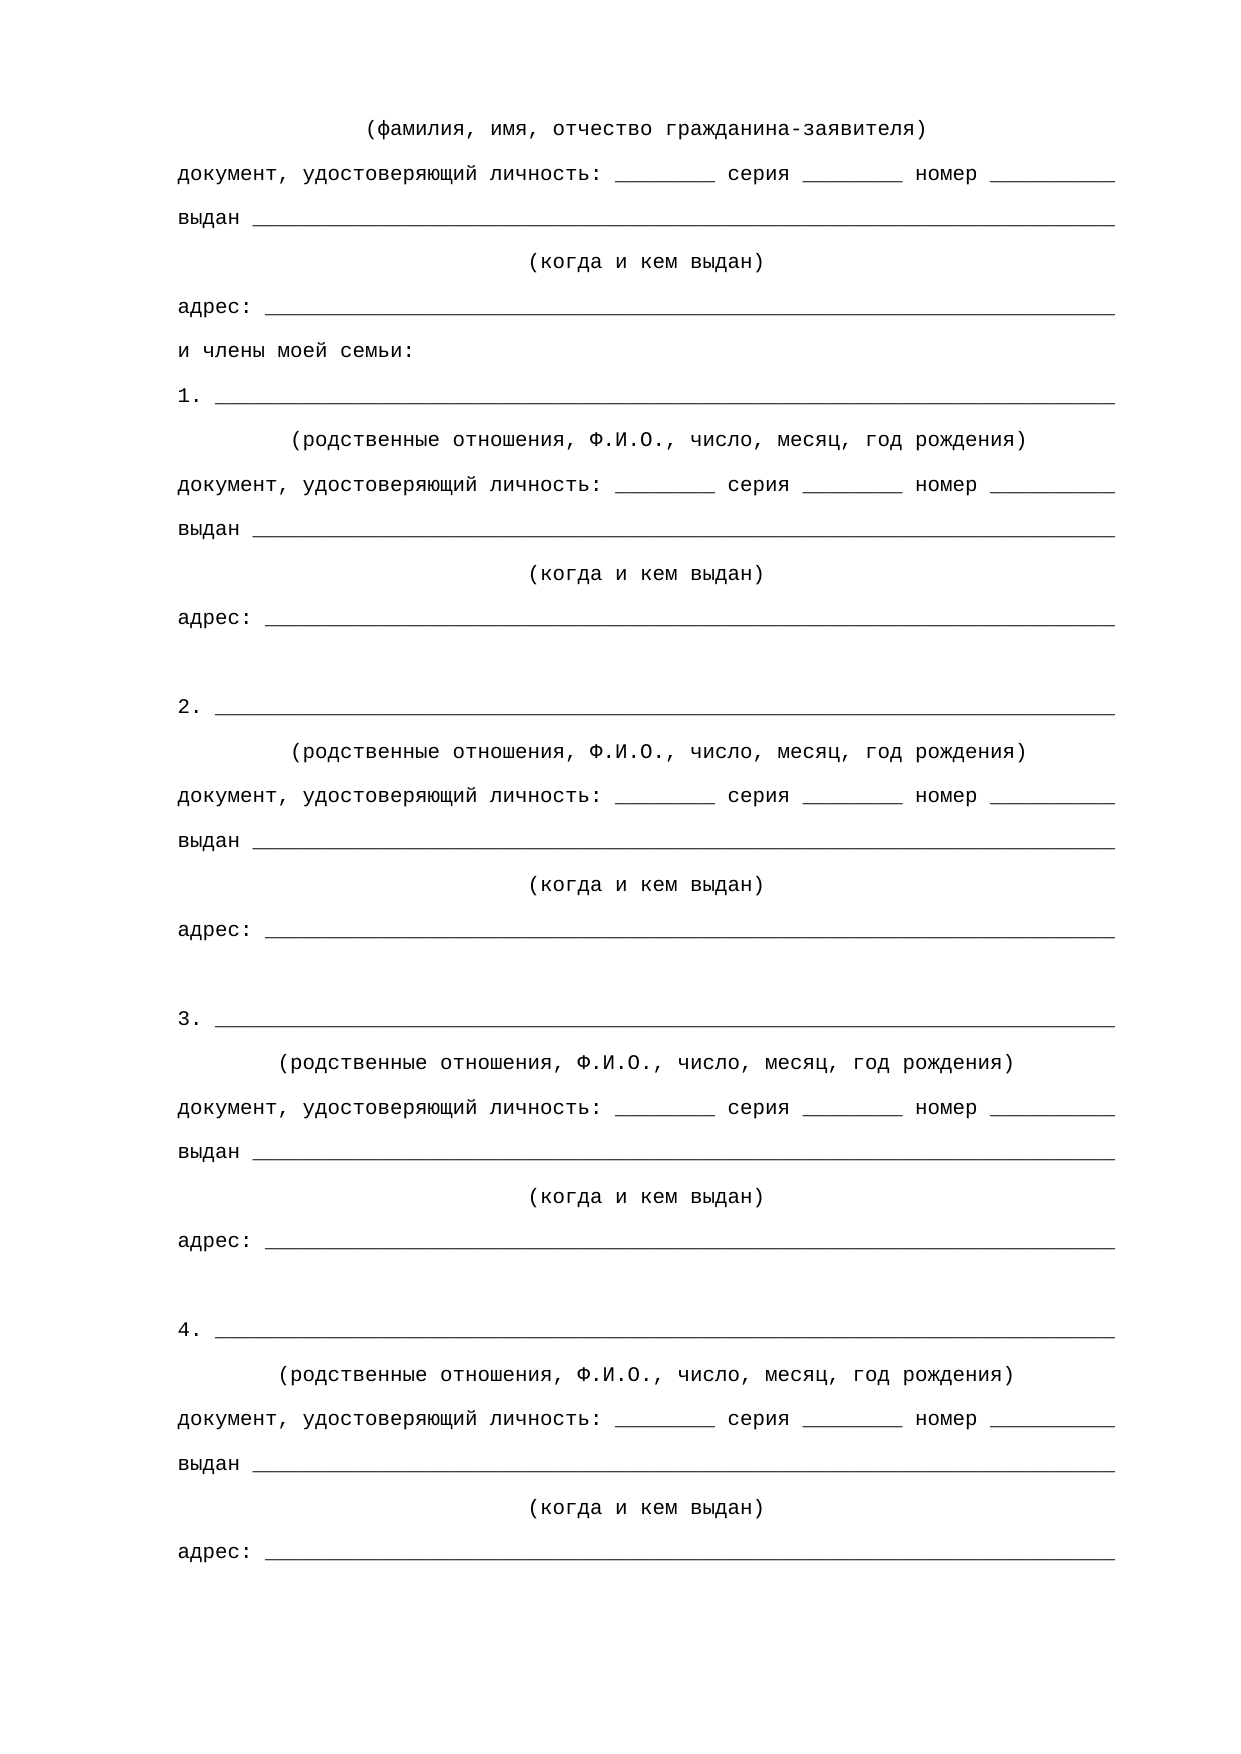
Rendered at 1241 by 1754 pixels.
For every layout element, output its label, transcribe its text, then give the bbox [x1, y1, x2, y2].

text (фамилия, имя, отчество гражданина-заявителя) [177, 118, 1152, 142]
text (когда и кем выдан) [177, 1497, 1152, 1521]
text выдан _____________________________________________________________________ [177, 207, 1152, 231]
text выдан _____________________________________________________________________ [177, 830, 1152, 853]
text и члены моей семьи: [177, 341, 1152, 364]
text (когда и кем выдан) [177, 874, 1152, 898]
text 3. ________________________________________________________________________ [177, 1008, 1152, 1031]
text документ, удостоверяющий личность: ________ серия ________ номер __________ [177, 1408, 1152, 1432]
text адрес: ____________________________________________________________________ [177, 1541, 1152, 1565]
text выдан _____________________________________________________________________ [177, 518, 1152, 542]
text 4. ________________________________________________________________________ [177, 1319, 1152, 1343]
text (когда и кем выдан) [177, 252, 1152, 275]
text документ, удостоверяющий личность: ________ серия ________ номер __________ [177, 474, 1152, 498]
text выдан _____________________________________________________________________ [177, 1141, 1152, 1165]
text 1. ________________________________________________________________________ [177, 385, 1152, 409]
text адрес: ____________________________________________________________________ [177, 1230, 1152, 1254]
text (родственные отношения, Ф.И.О., число, месяц, год рождения) [177, 1363, 1152, 1387]
text адрес: ____________________________________________________________________ [177, 296, 1152, 320]
text выдан _____________________________________________________________________ [177, 1452, 1152, 1476]
text адрес: ____________________________________________________________________ [177, 919, 1152, 942]
text (родственные отношения, Ф.И.О., число, месяц, год рождения) [177, 1052, 1152, 1076]
text документ, удостоверяющий личность: ________ серия ________ номер __________ [177, 163, 1152, 186]
text (когда и кем выдан) [177, 563, 1152, 587]
text документ, удостоверяющий личность: ________ серия ________ номер __________ [177, 785, 1152, 809]
text адрес: ____________________________________________________________________ [177, 607, 1152, 631]
text 2. ________________________________________________________________________ [177, 696, 1152, 720]
text (когда и кем выдан) [177, 1186, 1152, 1209]
text (родственные отношения, Ф.И.О., число, месяц, год рождения) [177, 741, 1152, 764]
text документ, удостоверяющий личность: ________ серия ________ номер __________ [177, 1097, 1152, 1120]
text (родственные отношения, Ф.И.О., число, месяц, год рождения) [177, 429, 1152, 453]
